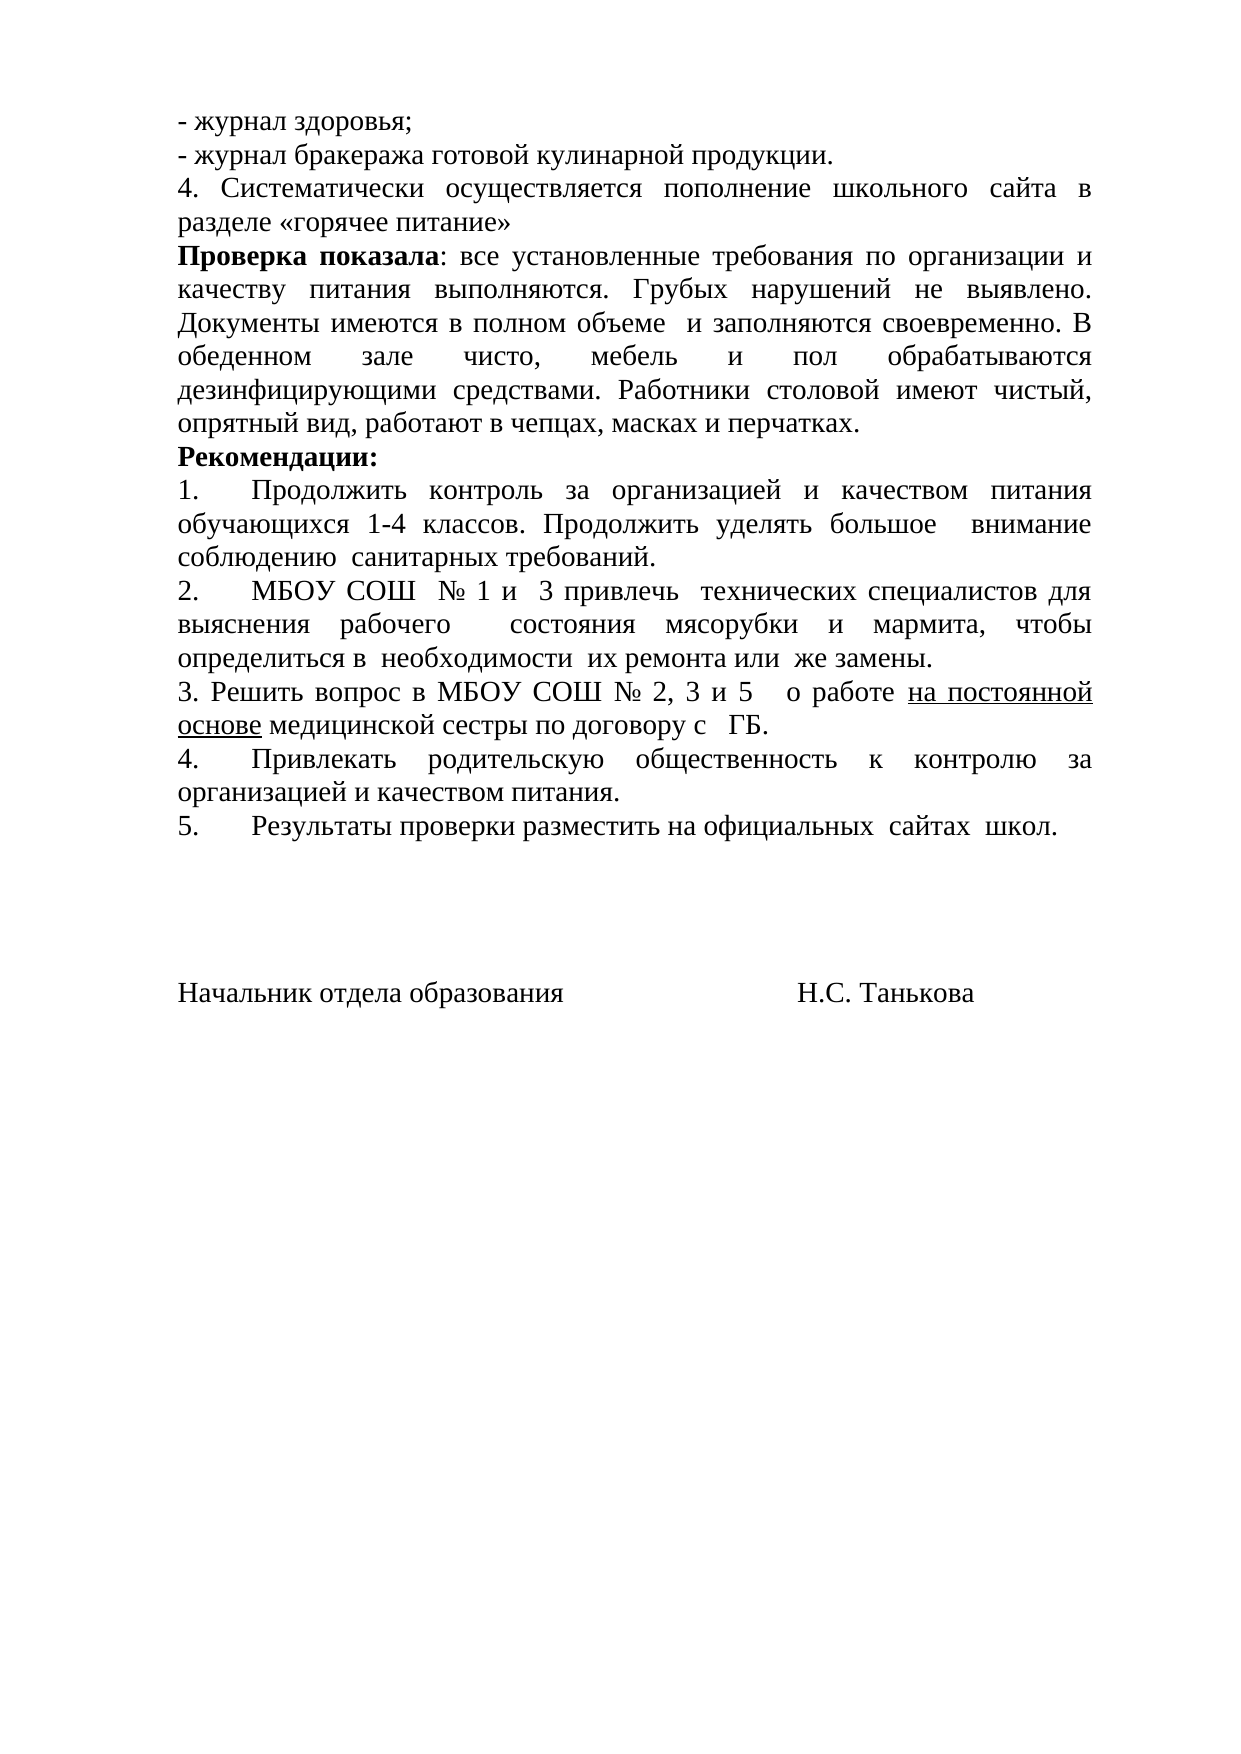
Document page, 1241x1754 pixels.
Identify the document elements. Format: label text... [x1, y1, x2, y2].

text Рекомендации: [177, 439, 1093, 472]
text 3. Решить вопрос в МБОУ СОШ № 2, 3 и 5 о работе на постоянной основе медицинской сестры по договору с ГБ. [177, 674, 1093, 741]
text - журнал здоровья; [177, 103, 1093, 137]
text Проверка показала: все установленные требования по организации и качеству питания выполняются. Грубых нарушений не выявлено. Документы имеются в полном объеме и заполняются своевременно. В обеденном зале чисто, мебель и пол обрабатываются дезинфицирующими средствами. Работники столовой имеют чистый, опрятный вид, работают в чепцах, масках и перчатках. [177, 238, 1093, 439]
text 4. Систематически осуществляется пополнение школьного сайта в разделе «горячее питание» [177, 171, 1093, 238]
text Начальник отдела образования Н.С. Танькова [177, 976, 1093, 1009]
text 1. Продолжить контроль за организацией и качеством питания обучающихся 1-4 классов. Продолжить уделять большое внимание соблюдению санитарных требований. [177, 472, 1093, 573]
text 4. Привлекать родительскую общественность к контролю за организацией и качеством питания. [177, 741, 1093, 808]
text 2. МБОУ СОШ № 1 и 3 привлечь технических специалистов для выяснения рабочего состояния мясорубки и мармита, чтобы определиться в необходимости их ремонта или же замены. [177, 573, 1093, 674]
text 5. Результаты проверки разместить на официальных сайтах школ. [177, 808, 1093, 841]
text - журнал бракеража готовой кулинарной продукции. [177, 137, 1093, 171]
